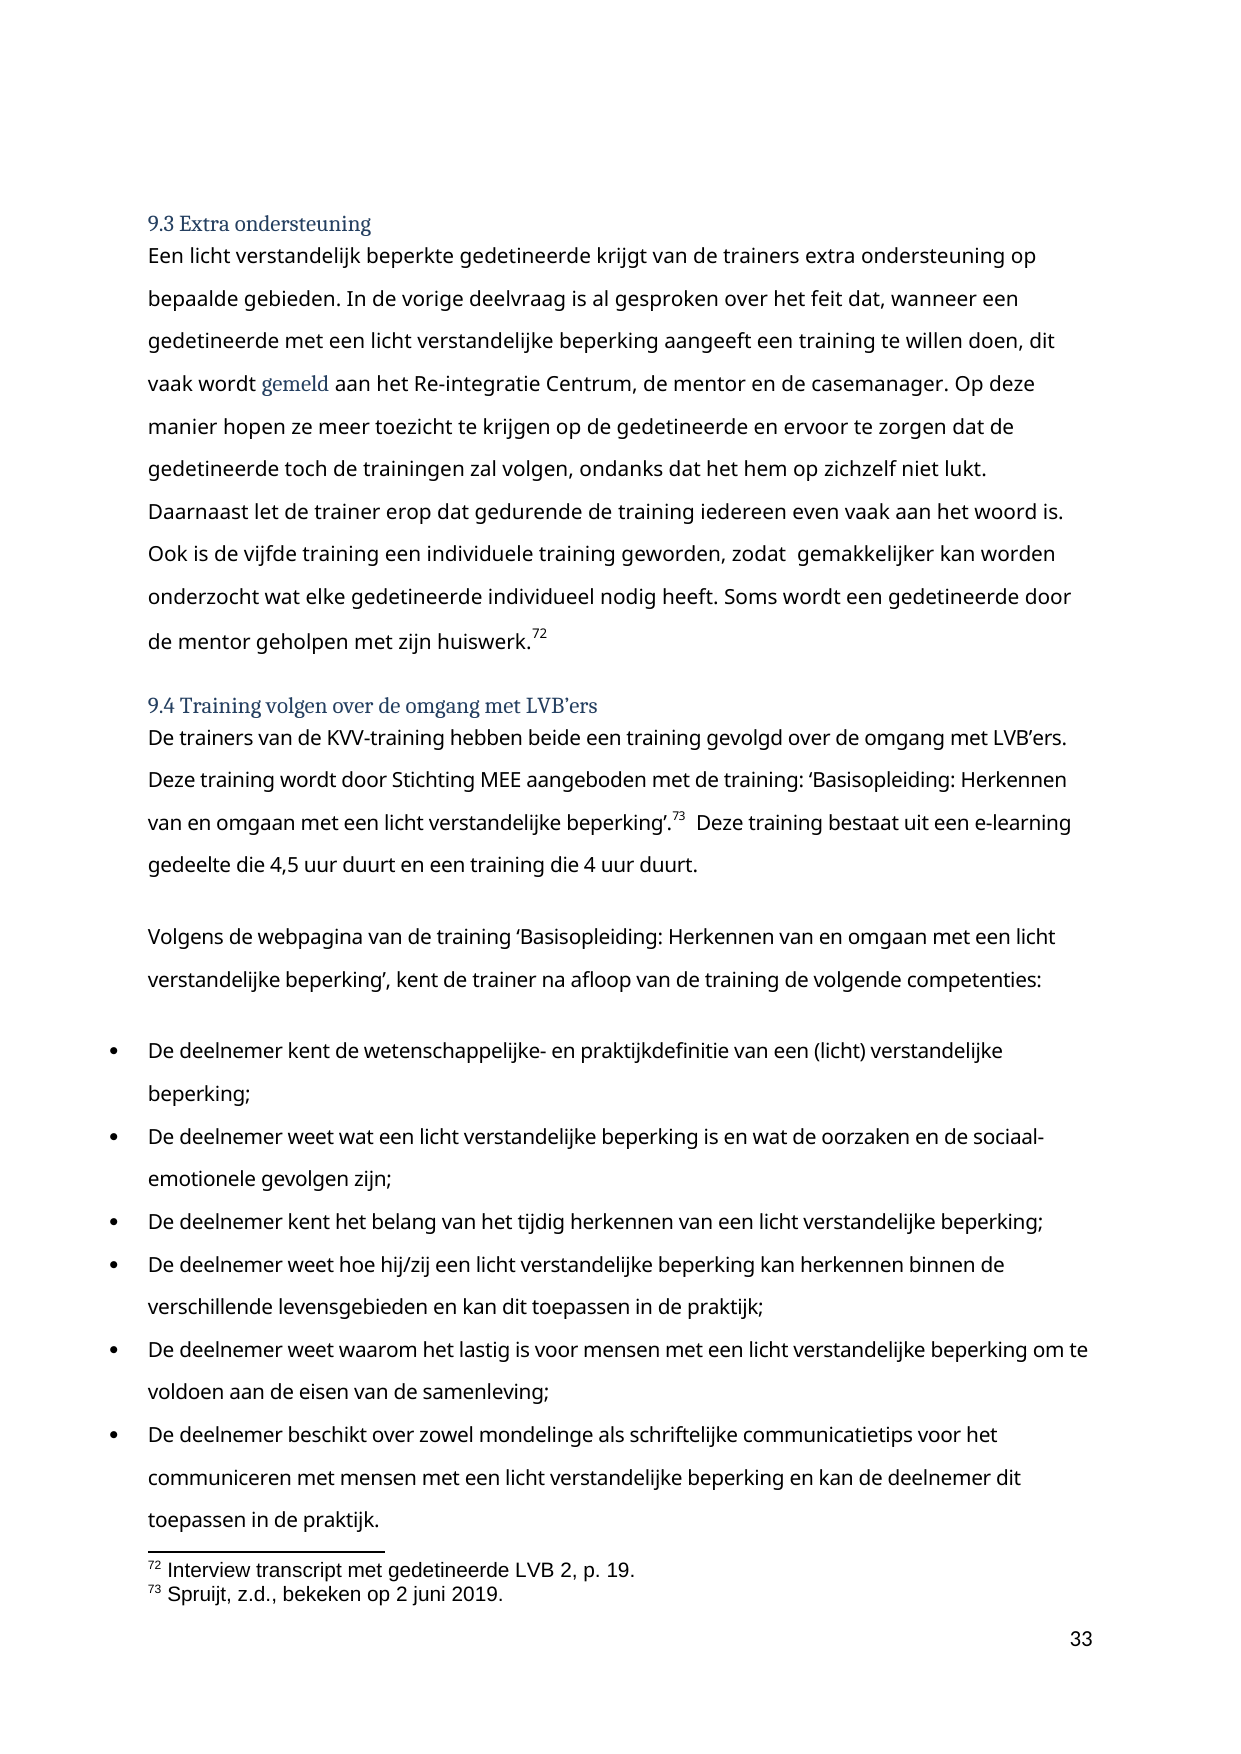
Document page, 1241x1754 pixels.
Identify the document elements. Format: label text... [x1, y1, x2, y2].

list De deelnemer kent de wetenschappelijke- en praktijkdefinitie van een (licht) verstandelijke beperking; [110, 1037, 1092, 1108]
text 9.4 Training volgen over de omgang met LVB’ers [148, 692, 1092, 719]
list De deelnemer beschikt over zowel mondelinge als schriftelijke communicatietips voor het communiceren met mensen met een licht verstandelijke beperking en kan de deelnemer dit toepassen in de praktijk. [110, 1420, 1092, 1534]
list De deelnemer weet waarom het lastig is voor mensen met een licht verstandelijke beperking om te voldoen aan de eisen van de samenleving; [110, 1335, 1092, 1406]
text De trainers van de KVV-training hebben beide een training gevolgd over de omgang met LVB’ers. Deze training wordt door Stichting MEE aangeboden met de training: ‘Basisopleiding: Herkennen van en omgaan met een licht verstandelijke beperking’. Deze training bestaat uit een e-learning gedeelte die 4,5 uur duurt en een training die 4 uur duurt. [148, 723, 1092, 879]
list De deelnemer kent het belang van het tijdig herkennen van een licht verstandelijke beperking; [110, 1207, 1092, 1236]
list De deelnemer weet wat een licht verstandelijke beperking is en wat de oorzaken en de sociaal-emotionele gevolgen zijn; [110, 1122, 1092, 1193]
text Een licht verstandelijk beperkte gedetineerde krijgt van de trainers extra ondersteuning op bepaalde gebieden. In de vorige deelvraag is al gesproken over het feit dat, wanneer een gedetineerde met een licht verstandelijke beperking aangeeft een training te willen doen, dit vaak wordt gemeld aan het Re-integratie Centrum, de mentor en de casemanager. Op deze manier hopen ze meer toezicht te krijgen op de gedetineerde en ervoor te zorgen dat de gedetineerde toch de trainingen zal volgen, ondanks dat het hem op zichzelf niet lukt. [148, 241, 1092, 483]
text 9.3 Extra ondersteuning [148, 211, 1092, 237]
text Volgens de webpagina van de training ‘Basisopleiding: Herkennen van en omgaan met een licht verstandelijke beperking’, kent de trainer na afloop van de training de volgende competenties: [148, 922, 1092, 993]
text Daarnaast let de trainer erop dat gedurende de training iedereen even vaak aan het woord is. Ook is de vijfde training een individuele training geworden, zodat gemakkelijker kan worden onderzocht wat elke gedetineerde individueel nodig heeft. Soms wordt een gedetineerde door de mentor geholpen met zijn huiswerk. [148, 497, 1092, 656]
list De deelnemer weet hoe hij/zij een licht verstandelijke beperking kan herkennen binnen de verschillende levensgebieden en kan dit toepassen in de praktijk; [110, 1250, 1092, 1321]
